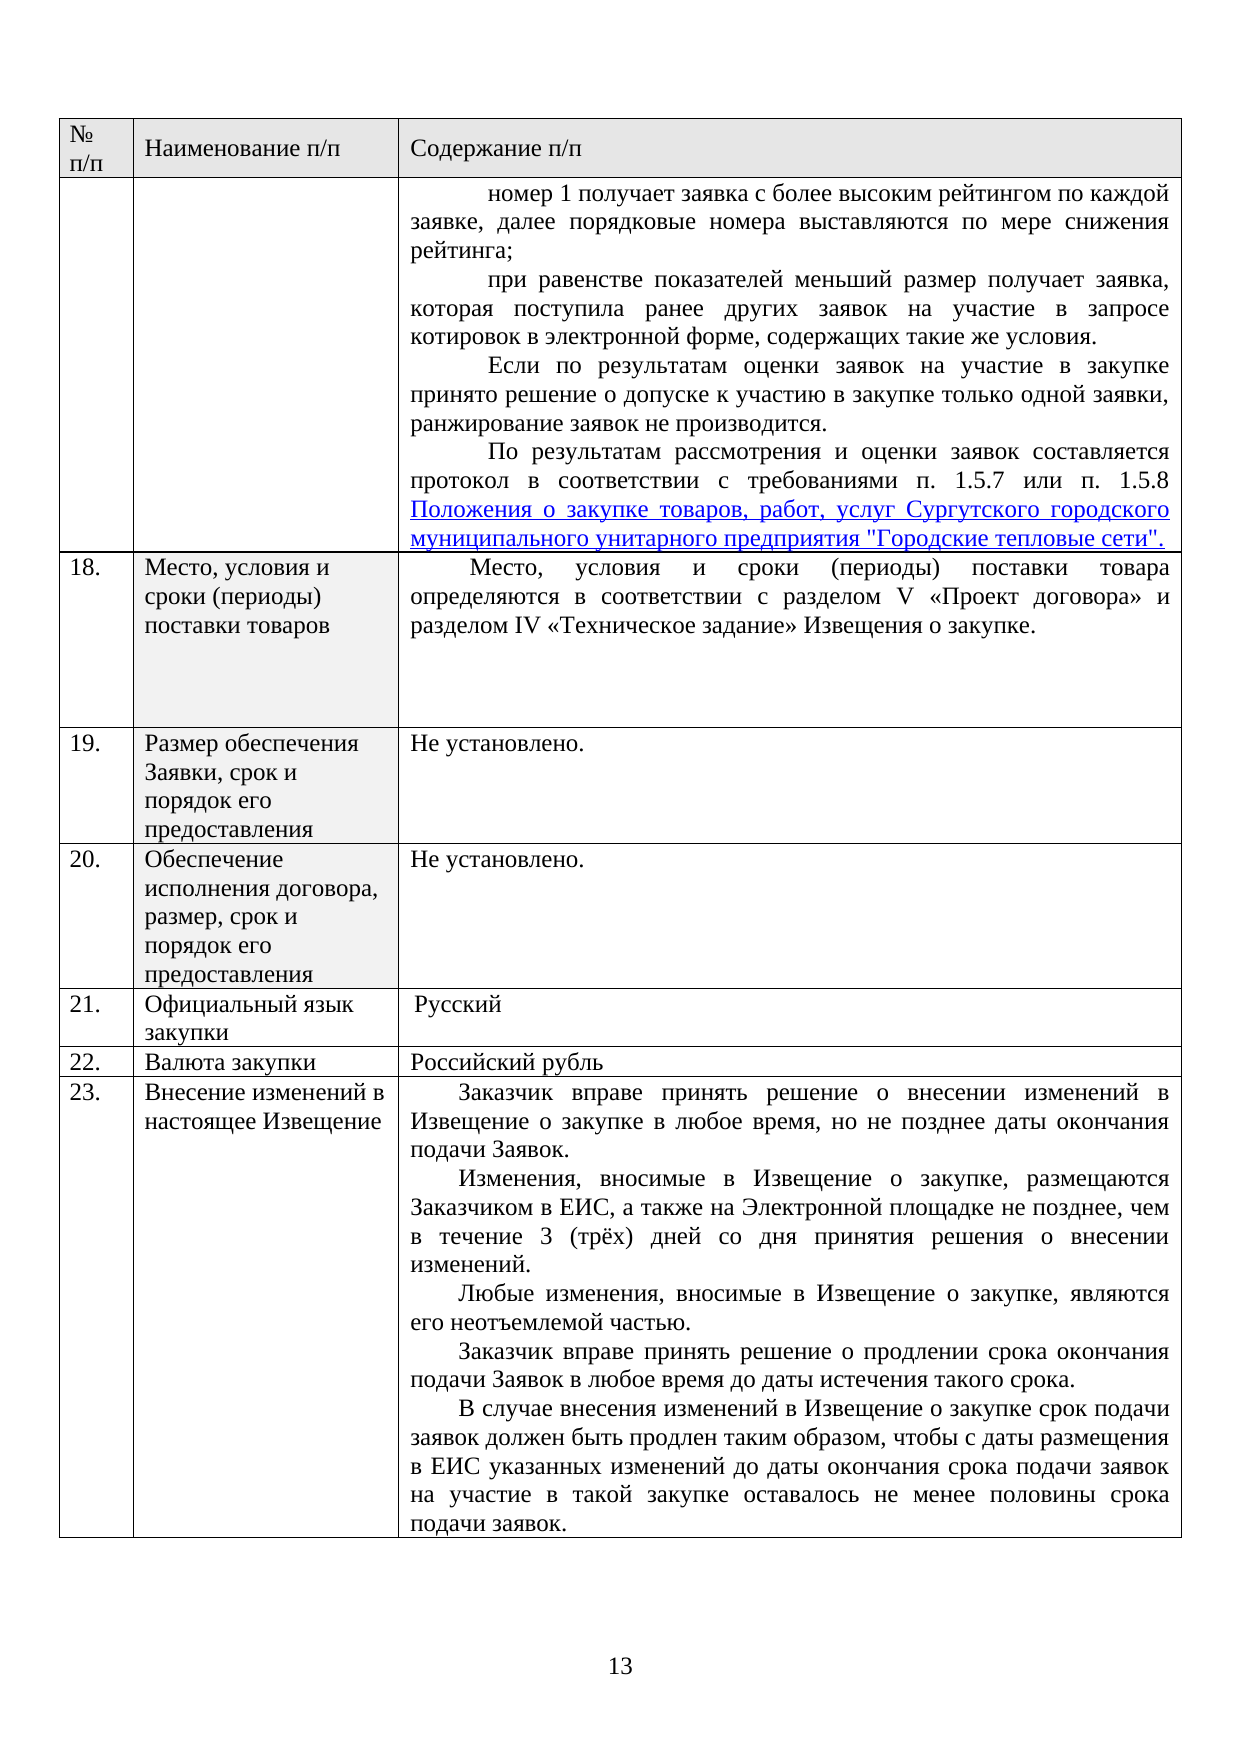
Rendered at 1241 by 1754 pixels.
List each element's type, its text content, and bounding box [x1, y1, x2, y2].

table_cell [60, 1047, 133, 1076]
table_cell Место, условия и сроки (периоды) поставки товаров [134, 553, 398, 727]
table_header Содержание п/п [399, 119, 1181, 177]
table_cell Официальный язык закупки [134, 989, 398, 1046]
table_header Наименование п/п [134, 119, 398, 177]
table_cell [60, 178, 133, 551]
table_cell Обеспечение исполнения договора, размер, срок и порядок его предоставления [134, 844, 398, 988]
table_cell Внесение изменений в настоящее Извещение [134, 1077, 398, 1537]
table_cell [399, 178, 1181, 551]
table_cell Валюта закупки [134, 1047, 398, 1076]
table_cell Не установлено. [399, 728, 1181, 843]
table_cell Размер обеспечения Заявки, срок и порядок его предоставления [134, 728, 398, 843]
table_cell [60, 844, 133, 988]
table_cell Место, условия и сроки (периоды) поставки товара определяются в соответствии с разделом V «Проект договора» и разделом IV «Техническое задание» Извещения о закупке. [399, 553, 1181, 727]
table_cell Не установлено. [399, 844, 1181, 988]
table_cell Российский рубль [399, 1047, 1181, 1076]
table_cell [134, 178, 398, 551]
table_cell [60, 728, 133, 843]
table_cell [60, 1077, 133, 1537]
table_cell [60, 553, 133, 727]
table_cell Русский [399, 989, 1181, 1046]
table_cell [60, 989, 133, 1046]
table_cell Заказчик вправе принять решение о внесении изменений в Извещение о закупке в любое время, но не позднее даты окончания подачи Заявок. Изменения, вносимые в Извещение о закупке, размещаются Заказчиком в ЕИС, а также на Электронной площадке не позднее, чем в течение 3 (трёх) дней со дня принятия решения о внесении изменений. Любые изменения, вносимые в Извещение о закупке, являются его неотъемлемой частью. Заказчик вправе принять решение о продлении срока окончания подачи Заявок в любое время до даты истечения такого срока. В случае внесения изменений в Извещение о закупке срок подачи заявок должен быть продлен таким образом, чтобы с даты размещения в ЕИС указанных изменений до даты окончания срока подачи заявок на участие в такой закупке оставалось не менее половины срока подачи заявок. [399, 1077, 1181, 1537]
table_header № п/п [60, 119, 133, 177]
